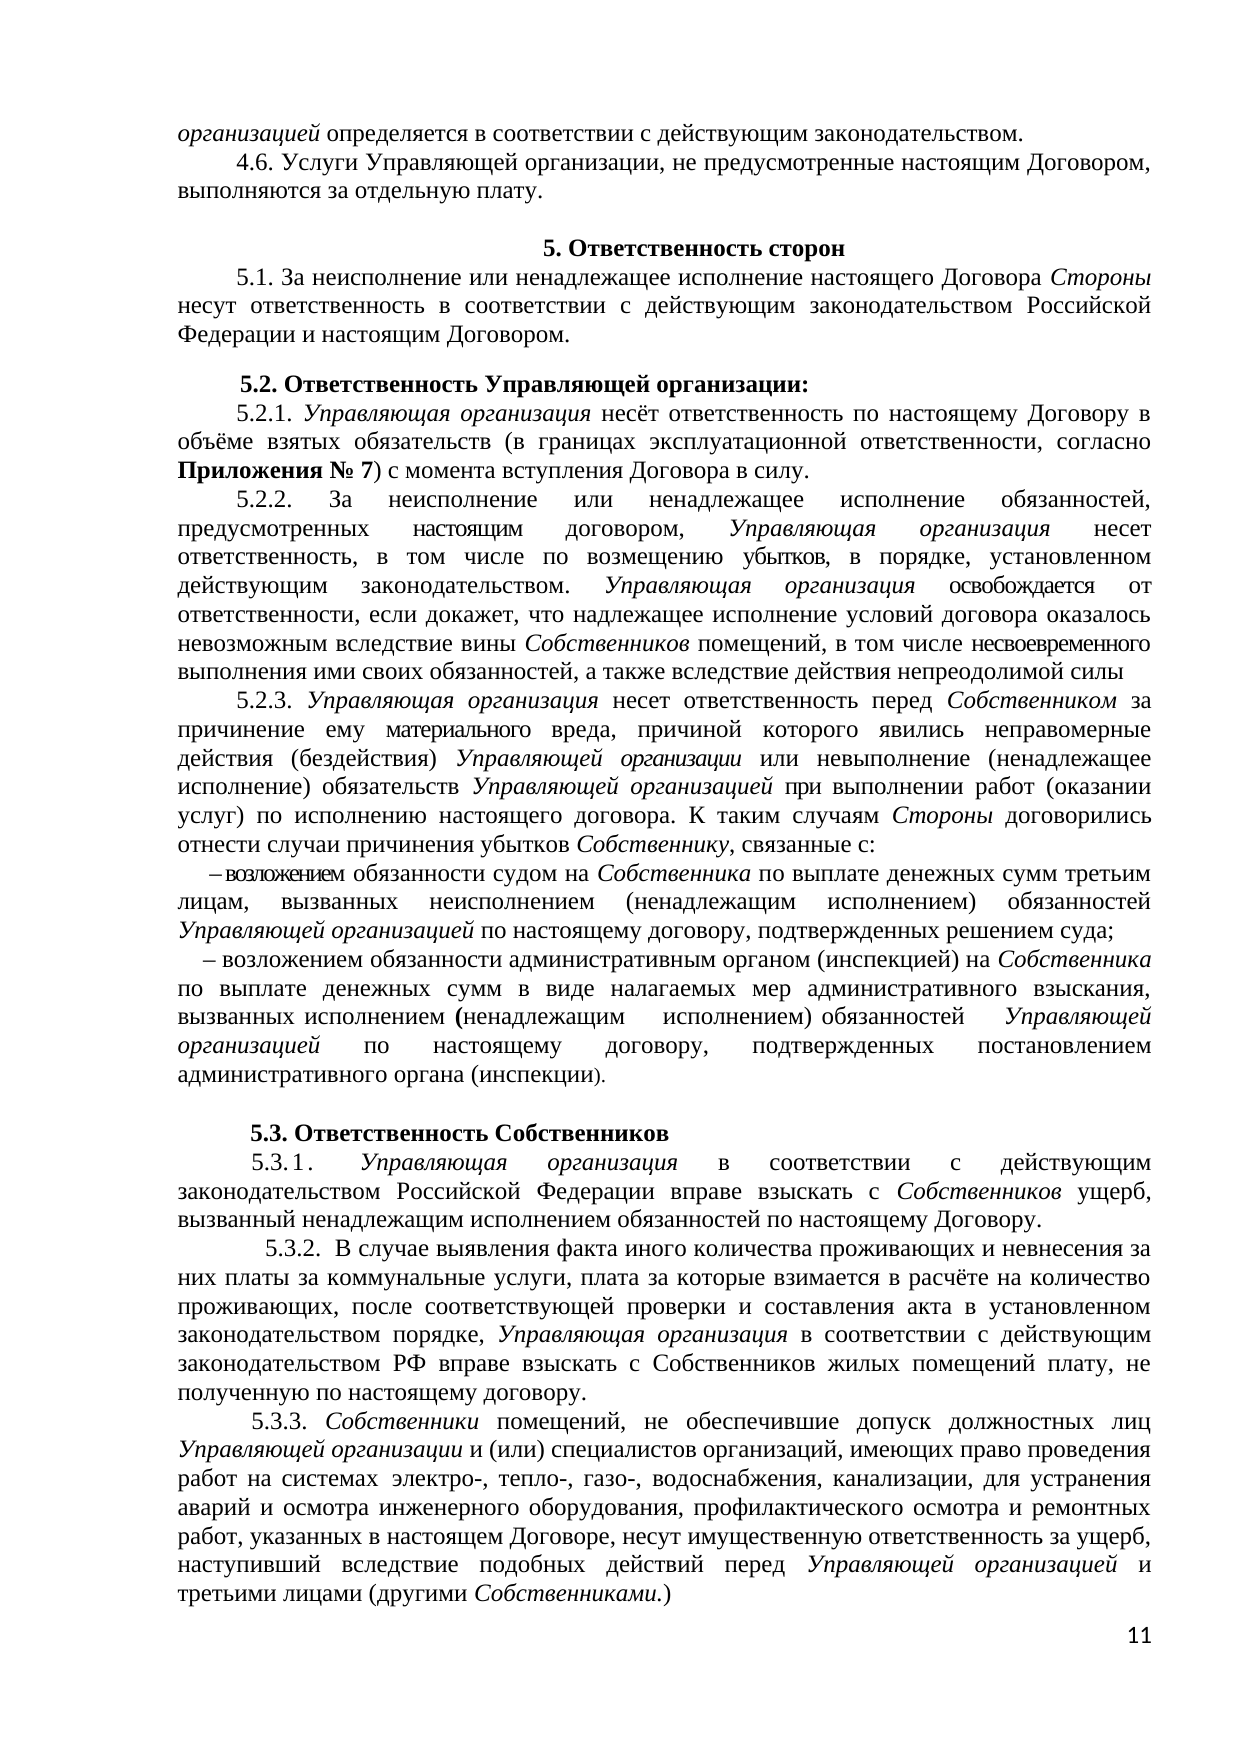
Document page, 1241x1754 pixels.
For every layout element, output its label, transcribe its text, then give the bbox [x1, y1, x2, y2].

text 5.3.2. В случае выявления факта иного количества проживающих и невнесения за них платы за коммунальные услуги, плата за которые взимается в расчёте на количество проживающих, после соответствующей проверки и составления акта в установленном законодательством порядке, Управляющая организация в соответствии с действующим законодательством РФ вправе взыскать с Собственников жилых помещений плату, не полученную по настоящему договору. [177, 1233, 1152, 1406]
text 5.2.2. За неисполнение или ненадлежащее исполнение обязанностей, предусмотренных настоящим договором, Управляющая организация несет ответственность, в том числе по возмещению убытков, в порядке, установленном действующим законодательством. Управляющая организация освобождается от ответственности, если докажет, что надлежащее исполнение условий договора оказалось невозможным вследствие вины Собственников помещений, в том числе несвоевременного выполнения ими своих обязанностей, а также вследствие действия непреодолимой силы [177, 484, 1152, 685]
text 4.6. Услуги Управляющей организации, не предусмотренные настоящим Договором, выполняются за отдельную плату. [177, 147, 1152, 204]
subtitle 5.1. За неисполнение или ненадлежащее исполнение настоящего Договора Стороны несут ответственность в соответствии с действующим законодательством Российской Федерации и настоящим Договором. [177, 262, 1152, 348]
text – возложением обязанности административным органом (инспекцией) на Собственника по выплате денежных сумм в виде налагаемых мер административного взыскания, вызванных исполнением (ненадлежащим исполнением) обязанностей Управляющей организацией по настоящему договору, подтвержденных постановлением административного органа (инспекции). [177, 944, 1152, 1088]
subtitle 5. Ответственность сторон [177, 233, 1152, 262]
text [177, 118, 1152, 147]
text – возложением обязанности судом на Собственника по выплате денежных сумм третьим лицам, вызванных неисполнением (ненадлежащим исполнением) обязанностей Управляющей организацией по настоящему договору, подтвержденных решением суда; [177, 858, 1152, 944]
text 5.3.1. Управляющая организация в соответствии с действующим законодательством Российской Федерации вправе взыскать с Собственников ущерб, вызванный ненадлежащим исполнением обязанностей по настоящему Договору. [177, 1147, 1152, 1233]
text 5.2. Ответственность Управляющей организации: [177, 369, 1152, 398]
text 5.3.3. Собственники помещений, не обеспечившие допуск должностных лиц Управляющей организации и (или) специалистов организаций, имеющих право проведения работ на системах электро-, тепло-, газо-, водоснабжения, канализации, для устранения аварий и осмотра инженерного оборудования, профилактического осмотра и ремонтных работ, указанных в настоящем Договоре, несут имущественную ответственность за ущерб, наступивший вследствие подобных действий перед Управляющей организацией и третьими лицами (другими Собственниками.) [177, 1406, 1152, 1607]
text 5.2.3. Управляющая организация несет ответственность перед Собственником за причинение ему материального вреда, причиной которого явились неправомерные действия (бездействия) Управляющей организации или невыполнение (ненадлежащее исполнение) обязательств Управляющей организацией при выполнении работ (оказании услуг) по исполнению настоящего договора. К таким случаям Стороны договорились отнести случаи причинения убытков Собственнику, связанные с: [177, 685, 1152, 858]
text 5.3. Ответственность Собственников [177, 1118, 1152, 1147]
text 5.2.1. Управляющая организация несёт ответственность по настоящему Договору в объёме взятых обязательств (в границах эксплуатационной ответственности, согласно Приложения № 7) с момента вступления Договора в силу. [177, 398, 1152, 484]
